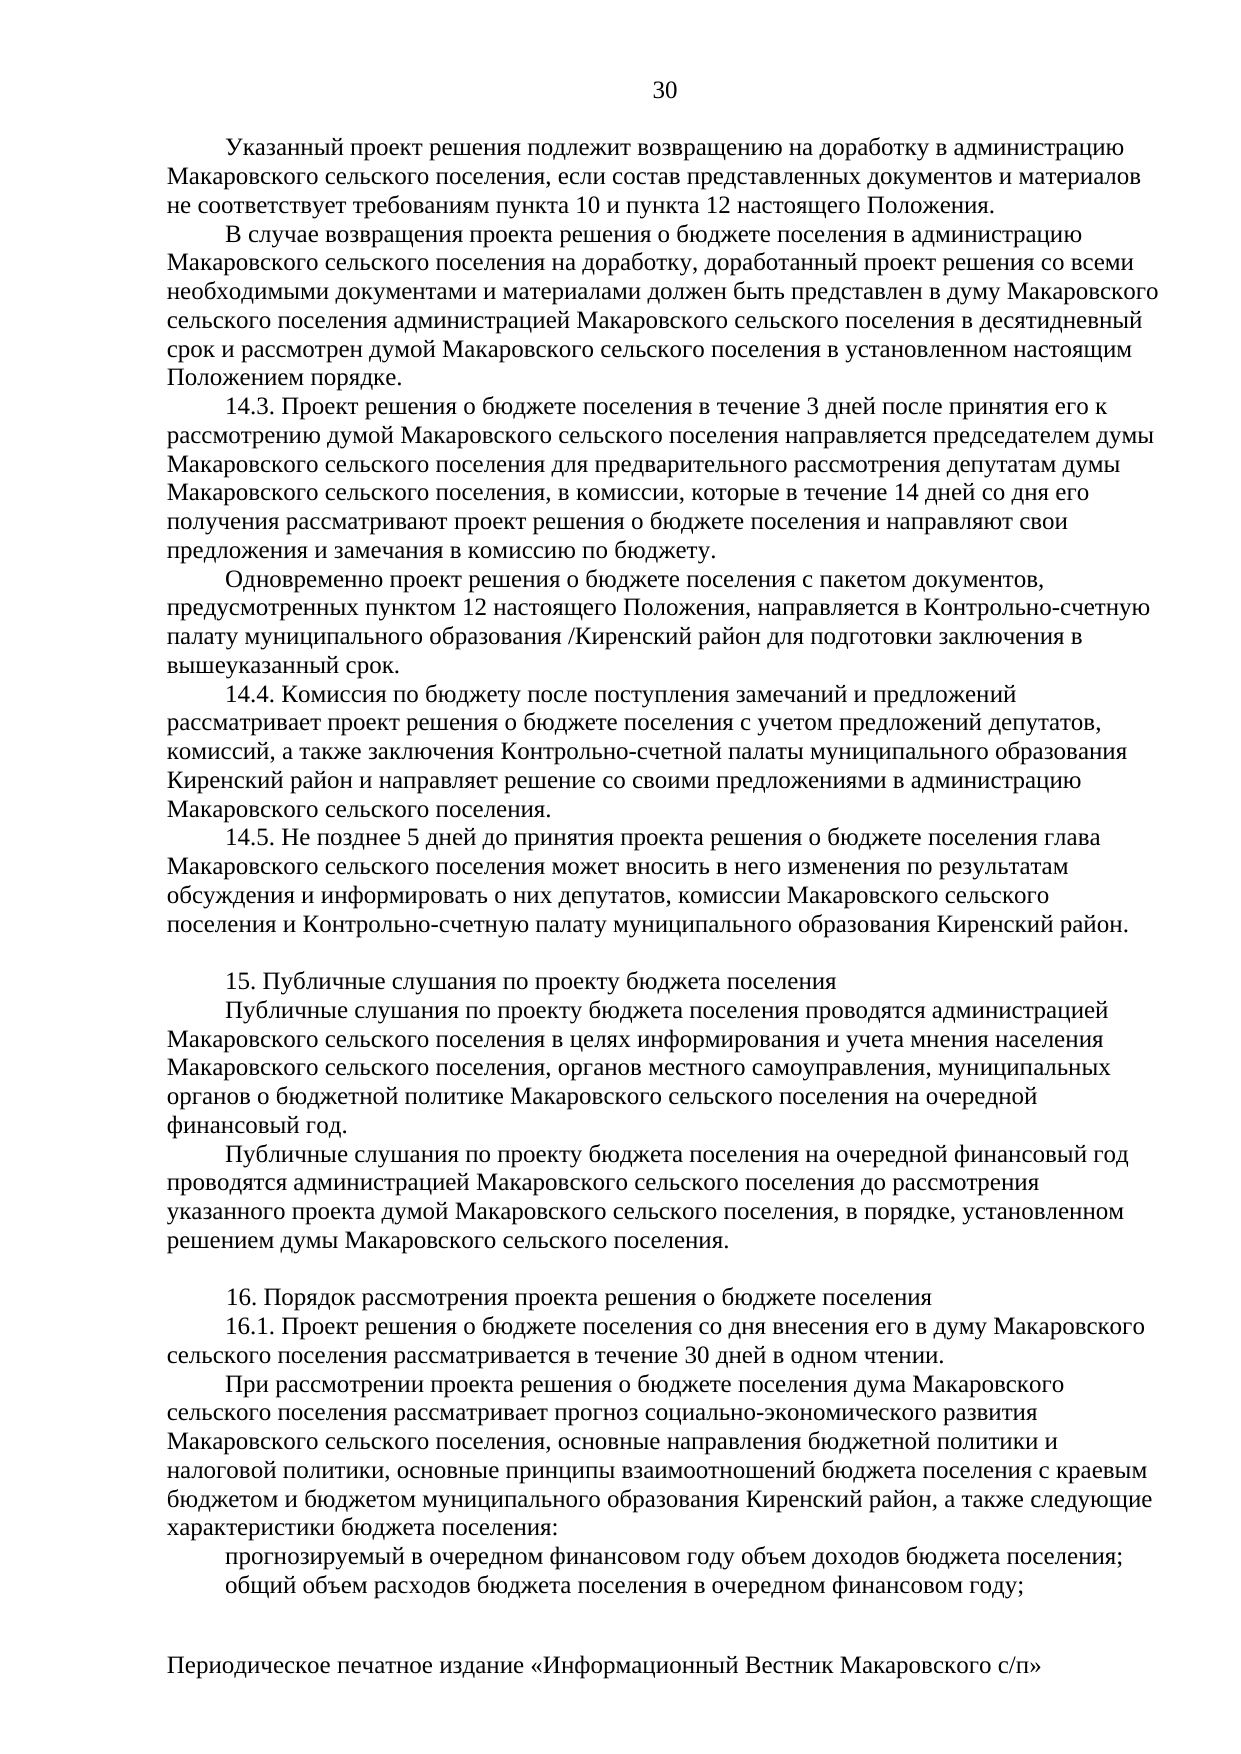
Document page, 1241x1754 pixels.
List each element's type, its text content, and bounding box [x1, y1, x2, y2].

text Публичные слушания по проекту бюджета поселения на очередной финансовый год проводятся администрацией Макаровского сельского поселения до рассмотрения указанного проекта думой Макаровского сельского поселения, в порядке, установленном решением думы Макаровского сельского поселения. [167, 1139, 1163, 1254]
text прогнозируемый в очередном финансовом году объем доходов бюджета поселения; [167, 1541, 1163, 1570]
text Публичные слушания по проекту бюджета поселения проводятся администрацией Макаровского сельского поселения в целях информирования и учета мнения населения Макаровского сельского поселения, органов местного самоуправления, муниципальных органов о бюджетной политике Макаровского сельского поселения на очередной финансовый год. [167, 995, 1163, 1139]
text общий объем расходов бюджета поселения в очередном финансовом году; [167, 1570, 1163, 1599]
text При рассмотрении проекта решения о бюджете поселения дума Макаровского сельского поселения рассматривает прогноз социально-экономического развития Макаровского сельского поселения, основные направления бюджетной политики и налоговой политики, основные принципы взаимоотношений бюджета поселения с краевым бюджетом и бюджетом муниципального образования Киренский район, а также следующие характеристики бюджета поселения: [167, 1369, 1163, 1541]
text 15. Публичные слушания по проекту бюджета поселения [167, 966, 1163, 995]
text Одновременно проект решения о бюджете поселения с пакетом документов, предусмотренных пунктом 12 настоящего Положения, направляется в Контрольно-счетную палату муниципального образования /Киренский район для подготовки заключения в вышеуказанный срок. [167, 564, 1163, 679]
text 16.1. Проект решения о бюджете поселения со дня внесения его в думу Макаровского сельского поселения рассматривается в течение 30 дней в одном чтении. [167, 1311, 1163, 1369]
text 14.4. Комиссия по бюджету после поступления замечаний и предложений рассматривает проект решения о бюджете поселения с учетом предложений депутатов, комиссий, а также заключения Контрольно-счетной палаты муниципального образования Киренский район и направляет решение со своими предложениями в администрацию Макаровского сельского поселения. [167, 679, 1163, 822]
text В случае возвращения проекта решения о бюджете поселения в администрацию Макаровского сельского поселения на доработку, доработанный проект решения со всеми необходимыми документами и материалами должен быть представлен в думу Макаровского сельского поселения администрацией Макаровского сельского поселения в десятидневный срок и рассмотрен думой Макаровского сельского поселения в установленном настоящим Положением порядке. [167, 219, 1163, 391]
text Указанный проект решения подлежит возвращению на доработку в администрацию Макаровского сельского поселения, если состав представленных документов и материалов не соответствует требованиям пункта 10 и пункта 12 настоящего Положения. [167, 132, 1163, 219]
text 16. Порядок рассмотрения проекта решения о бюджете поселения [167, 1282, 1163, 1311]
text 14.3. Проект решения о бюджете поселения в течение 3 дней после принятия его к рассмотрению думой Макаровского сельского поселения направляется председателем думы Макаровского сельского поселения для предварительного рассмотрения депутатам думы Макаровского сельского поселения, в комиссии, которые в течение 14 дней со дня его получения рассматривают проект решения о бюджете поселения и направляют свои предложения и замечания в комиссию по бюджету. [167, 391, 1163, 564]
text 14.5. Не позднее 5 дней до принятия проекта решения о бюджете поселения глава Макаровского сельского поселения может вносить в него изменения по результатам обсуждения и информировать о них депутатов, комиссии Макаровского сельского поселения и Контрольно-счетную палату муниципального образования Киренский район. [167, 822, 1163, 937]
